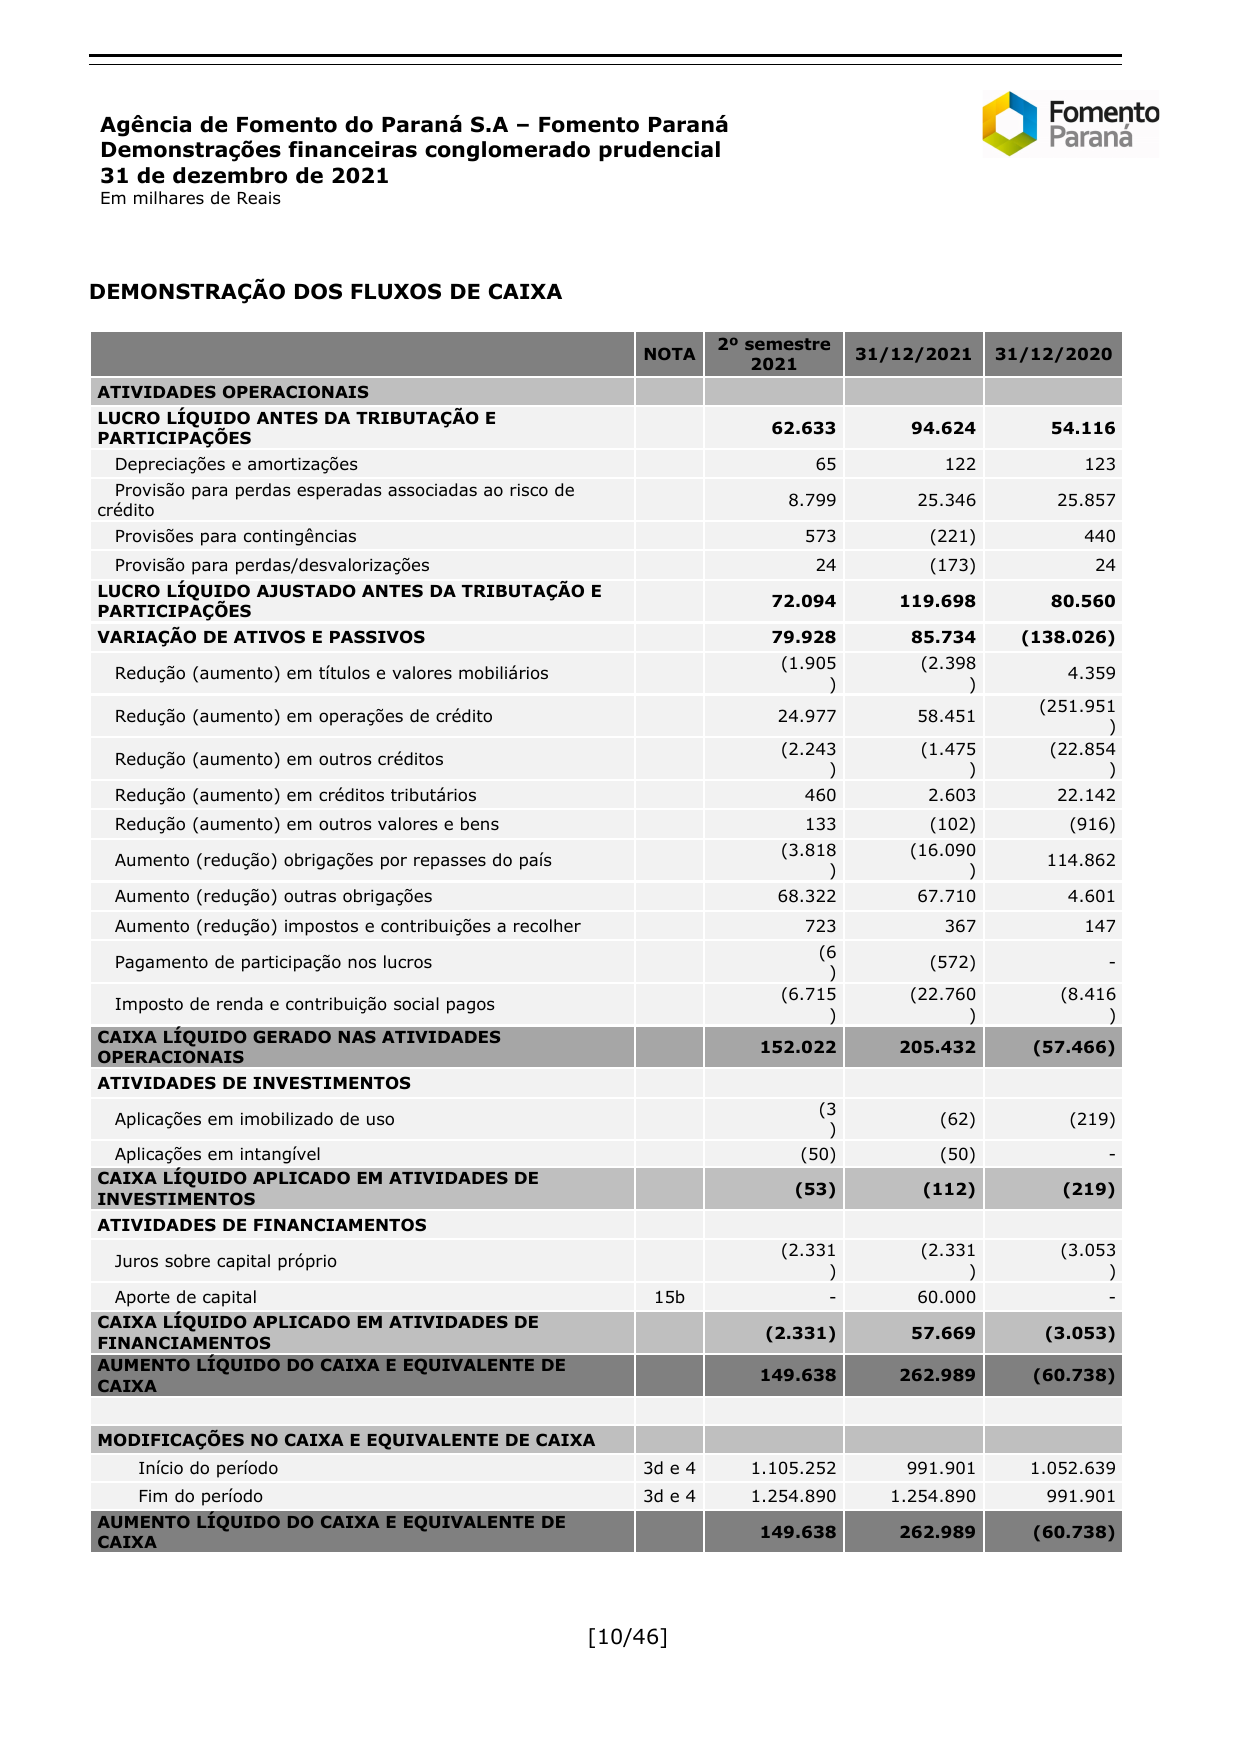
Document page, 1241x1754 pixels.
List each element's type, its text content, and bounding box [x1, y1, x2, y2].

table_cell Aporte de capital [91, 1283, 634, 1310]
table_cell [636, 581, 703, 621]
table_cell (3.818) [705, 840, 843, 880]
table_cell [985, 1398, 1122, 1424]
table_cell (6) [705, 941, 843, 982]
table_cell [91, 1398, 634, 1424]
table_cell (221) [845, 522, 983, 549]
table_cell (8.416) [985, 984, 1122, 1024]
table_cell 94.624 [845, 407, 983, 448]
table_cell [636, 1312, 703, 1353]
table_cell Redução (aumento) em títulos e valores mobiliários [91, 653, 634, 693]
table_cell (3) [705, 1099, 843, 1139]
table_cell 114.862 [985, 840, 1122, 880]
table_cell Aumento (redução) impostos e contribuições a recolher [91, 912, 634, 939]
table_cell [636, 1168, 703, 1209]
table_cell [705, 1398, 843, 1424]
table_header [91, 332, 634, 376]
table_cell - [985, 1283, 1122, 1310]
table_cell [845, 1398, 983, 1424]
table_cell 1.254.890 [705, 1483, 843, 1509]
list Demonstração dos Fluxos de Caixa [89, 278, 1122, 304]
table_cell [845, 1211, 983, 1238]
table_cell 149.638 [705, 1355, 843, 1396]
table_cell 85.734 [845, 624, 983, 651]
table_cell 62.633 [705, 407, 843, 448]
table_cell [705, 1426, 843, 1453]
table_cell 1.254.890 [845, 1483, 983, 1509]
table_cell Imposto de renda e contribuição social pagos [91, 984, 634, 1024]
table_cell [636, 696, 703, 736]
table_cell [985, 1069, 1122, 1097]
table_cell (3.053) [985, 1312, 1122, 1353]
table_cell 15b [636, 1283, 703, 1310]
table_cell [636, 1355, 703, 1396]
table_cell - [985, 941, 1122, 982]
table_cell LUCRO LÍQUIDO AJUSTADO ANTES DA TRIBUTAÇÃO E PARTICIPAÇÕES [91, 581, 634, 621]
table_cell Redução (aumento) em outros valores e bens [91, 810, 634, 838]
table_cell 3d e 4 [636, 1483, 703, 1509]
table_cell 440 [985, 522, 1122, 549]
table_cell 460 [705, 781, 843, 808]
table_cell [636, 479, 703, 520]
table_cell [636, 1426, 703, 1453]
table_cell 149.638 [705, 1511, 843, 1552]
table_cell (572) [845, 941, 983, 982]
table_cell 67.710 [845, 883, 983, 910]
table_cell [705, 378, 843, 405]
table_cell MODIFICAÇÕES NO CAIXA E EQUIVALENTE DE CAIXA [91, 1426, 634, 1453]
table_cell 25.857 [985, 479, 1122, 520]
table_cell (2.331) [705, 1312, 843, 1353]
table_cell [636, 551, 703, 579]
table_cell [636, 781, 703, 808]
table_cell 205.432 [845, 1027, 983, 1067]
table_cell (2.331) [845, 1240, 983, 1281]
table_cell (22.854) [985, 738, 1122, 779]
table_cell 80.560 [985, 581, 1122, 621]
table_cell [636, 810, 703, 838]
table_header NOTA [636, 332, 703, 376]
table_cell 147 [985, 912, 1122, 939]
table_header 31/12/2021 [845, 332, 983, 376]
table_cell (53) [705, 1168, 843, 1209]
table_cell CAIXA LÍQUIDO APLICADO EM ATIVIDADES DE FINANCIAMENTOS [91, 1312, 634, 1353]
table_cell 58.451 [845, 696, 983, 736]
table_cell 119.698 [845, 581, 983, 621]
table_cell Fim do período [91, 1483, 634, 1509]
table_cell (219) [985, 1099, 1122, 1139]
table_cell 24.977 [705, 696, 843, 736]
table_cell [636, 738, 703, 779]
table_cell (22.760) [845, 984, 983, 1024]
table_cell [636, 1069, 703, 1097]
table_cell Aumento (redução) outras obrigações [91, 883, 634, 910]
table_cell [636, 653, 703, 693]
table_cell (2.331) [705, 1240, 843, 1281]
table_cell 25.346 [845, 479, 983, 520]
table_cell (60.738) [985, 1511, 1122, 1552]
table_cell (173) [845, 551, 983, 579]
table_cell 723 [705, 912, 843, 939]
table_cell 54.116 [985, 407, 1122, 448]
table_cell Redução (aumento) em outros créditos [91, 738, 634, 779]
table_cell [985, 1211, 1122, 1238]
table_cell [845, 1426, 983, 1453]
table_cell (219) [985, 1168, 1122, 1209]
table_cell Redução (aumento) em créditos tributários [91, 781, 634, 808]
table_cell 24 [705, 551, 843, 579]
table_cell 65 [705, 450, 843, 477]
table_cell (3.053) [985, 1240, 1122, 1281]
table_cell [636, 1211, 703, 1238]
table_cell (62) [845, 1099, 983, 1139]
table_cell [636, 883, 703, 910]
table_cell 2.603 [845, 781, 983, 808]
table_cell (60.738) [985, 1355, 1122, 1396]
table_cell 991.901 [845, 1455, 983, 1481]
table_cell 123 [985, 450, 1122, 477]
table_cell (16.090) [845, 840, 983, 880]
table_cell LUCRO LÍQUIDO ANTES DA TRIBUTAÇÃO E PARTICIPAÇÕES [91, 407, 634, 448]
table_cell (1.905) [705, 653, 843, 693]
table_cell [985, 1426, 1122, 1453]
table_cell (6.715) [705, 984, 843, 1024]
table_cell 152.022 [705, 1027, 843, 1067]
table_cell [985, 378, 1122, 405]
table_cell 133 [705, 810, 843, 838]
table_cell 79.928 [705, 624, 843, 651]
table_cell (1.475) [845, 738, 983, 779]
table_cell [636, 840, 703, 880]
table_cell Provisões para contingências [91, 522, 634, 549]
table_cell [636, 407, 703, 448]
table_cell [636, 1398, 703, 1424]
table_header 2º semestre 2021 [705, 332, 843, 376]
table_cell (251.951) [985, 696, 1122, 736]
table_cell [636, 1099, 703, 1139]
table_cell [636, 984, 703, 1024]
table_cell 1.052.639 [985, 1455, 1122, 1481]
table_cell 60.000 [845, 1283, 983, 1310]
table_cell Depreciações e amortizações [91, 450, 634, 477]
table_cell 991.901 [985, 1483, 1122, 1509]
table_cell [636, 378, 703, 405]
table_cell [845, 378, 983, 405]
table_cell 1.105.252 [705, 1455, 843, 1481]
table_cell VARIAÇÃO DE ATIVOS E PASSIVOS [91, 624, 634, 651]
picture [982, 90, 1160, 158]
table_cell AUMENTO LÍQUIDO DO CAIXA E EQUIVALENTE DE CAIXA [91, 1355, 634, 1396]
table_cell 3d e 4 [636, 1455, 703, 1481]
table_cell CAIXA LÍQUIDO GERADO NAS ATIVIDADES OPERACIONAIS [91, 1027, 634, 1067]
table_cell (50) [845, 1141, 983, 1166]
table_cell - [705, 1283, 843, 1310]
table_cell Provisão para perdas esperadas associadas ao risco de crédito [91, 479, 634, 520]
table_cell 262.989 [845, 1511, 983, 1552]
table_cell ATIVIDADES OPERACIONAIS [91, 378, 634, 405]
table_cell Aumento (redução) obrigações por repasses do país [91, 840, 634, 880]
table_cell ATIVIDADES DE FINANCIAMENTOS [91, 1211, 634, 1238]
table_cell 57.669 [845, 1312, 983, 1353]
table_cell [636, 1027, 703, 1067]
table_cell [636, 1240, 703, 1281]
table_cell [705, 1069, 843, 1097]
table_cell 367 [845, 912, 983, 939]
table_cell ATIVIDADES DE INVESTIMENTOS [91, 1069, 634, 1097]
table_cell CAIXA LÍQUIDO APLICADO EM ATIVIDADES DE INVESTIMENTOS [91, 1168, 634, 1209]
table_cell (138.026) [985, 624, 1122, 651]
table_header 31/12/2020 [985, 332, 1122, 376]
table_cell - [985, 1141, 1122, 1166]
table_cell 573 [705, 522, 843, 549]
table_cell (102) [845, 810, 983, 838]
table_cell 4.359 [985, 653, 1122, 693]
table_cell Juros sobre capital próprio [91, 1240, 634, 1281]
table_cell Aplicações em intangível [91, 1141, 634, 1166]
table_cell Pagamento de participação nos lucros [91, 941, 634, 982]
table_cell Redução (aumento) em operações de crédito [91, 696, 634, 736]
table_cell 68.322 [705, 883, 843, 910]
table_cell [636, 522, 703, 549]
table_cell (57.466) [985, 1027, 1122, 1067]
table_cell 8.799 [705, 479, 843, 520]
table_cell Aplicações em imobilizado de uso [91, 1099, 634, 1139]
table_cell (50) [705, 1141, 843, 1166]
table_cell [636, 450, 703, 477]
table_cell 24 [985, 551, 1122, 579]
table_cell AUMENTO LÍQUIDO DO CAIXA E EQUIVALENTE DE CAIXA [91, 1511, 634, 1552]
table_cell [636, 1141, 703, 1166]
table_cell [636, 912, 703, 939]
table_cell [705, 1211, 843, 1238]
table_cell [845, 1069, 983, 1097]
table_cell (2.243) [705, 738, 843, 779]
table_cell [636, 624, 703, 651]
table_cell [636, 941, 703, 982]
table_cell (916) [985, 810, 1122, 838]
table_cell 4.601 [985, 883, 1122, 910]
table_cell (112) [845, 1168, 983, 1209]
table_cell 22.142 [985, 781, 1122, 808]
table_cell 122 [845, 450, 983, 477]
table_cell (2.398) [845, 653, 983, 693]
table_cell 262.989 [845, 1355, 983, 1396]
table_cell [636, 1511, 703, 1552]
table_cell Provisão para perdas/desvalorizações [91, 551, 634, 579]
table_cell Início do período [91, 1455, 634, 1481]
table_cell 72.094 [705, 581, 843, 621]
